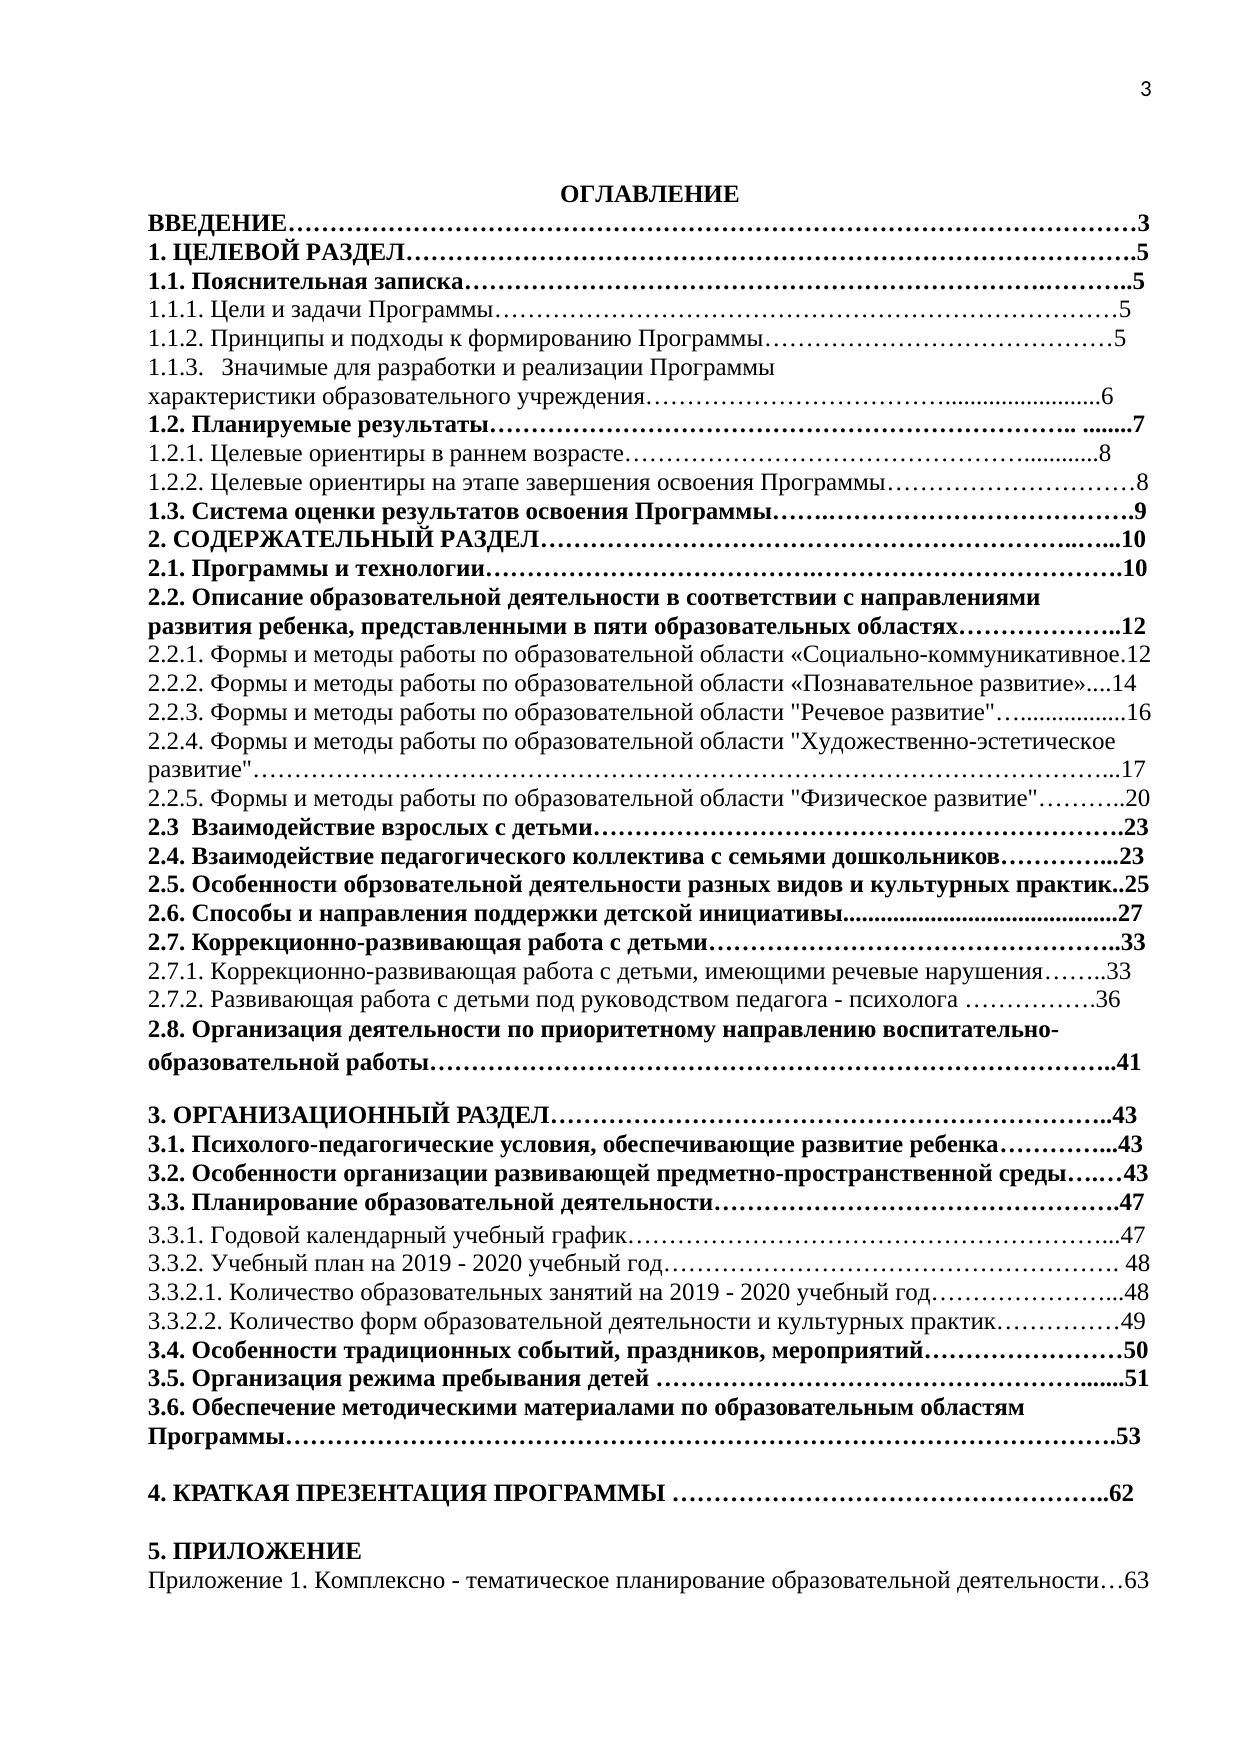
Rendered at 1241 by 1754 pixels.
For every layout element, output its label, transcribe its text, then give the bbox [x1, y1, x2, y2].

text ВВЕДЕНИЕ …………………………………………………………………………………………3 [148, 208, 1152, 237]
text 1.1.1. Цели и задачи Программы…………………………………………………………………5 [148, 294, 1152, 323]
text 4. КРАТКАЯ ПРЕЗЕНТАЦИЯ ПРОГРАММЫ ……………………………………………..62 [148, 1478, 1152, 1507]
text Приложение 1. Комплексно - тематическое планирование образовательной деятельности…63 [148, 1565, 1152, 1593]
text 2.4. Взаимодействие педагогического коллектива с семьями дошкольников…………...23 [148, 841, 1152, 869]
text 2.1. Программы и технологии………………………………….……………………………….10 [148, 553, 1152, 582]
text 1. ЦЕЛЕВОЙ РАЗДЕЛ …………………………………………………………………………….5 [148, 237, 1152, 266]
text 2.5. Особенности обрзовательной деятельности разных видов и культурных практик..25 [148, 869, 1152, 898]
text 2.7.2. Развивающая работа с детьми под руководством педагога - психолога …………….36 [148, 984, 1152, 1014]
text 1.2.2. Целевые ориентиры на этапе завершения освоения Программы …………………………8 [148, 467, 1152, 496]
list Значимые для разработки и реализации Программы [148, 352, 1152, 381]
text 2.2.1. Формы и методы работы по образовательной области «Социально-коммуникативное.12 [148, 639, 1152, 668]
text 2.8. Организация деятельности по приоритетному направлению воспитательно-образовательной работы………………………………………………………………………..41 [148, 1014, 1152, 1075]
text 2.7.1. Коррекционно-развивающая работа с детьми, имеющими речевые нарушения……..33 [148, 956, 1152, 984]
text 3.3. Планирование образовательной деятельности………………………………………….47 [148, 1187, 1152, 1216]
text 1.2. Планируемые результаты…………………………………………………………….. ........7 [148, 409, 1152, 438]
text 1.1.2. Принципы и подходы к формированию Программы……………………………………5 [148, 323, 1152, 352]
text 3.3.1. Годовой календарный учебный график…………………………………………………...47 [148, 1220, 1152, 1248]
text 3.4. Особенности традиционных событий, праздников, мероприятий……………………50 [148, 1335, 1152, 1363]
text 2.2.2. Формы и методы работы по образовательной области «Познавательное развитие»....14 [148, 668, 1152, 697]
text 3.3.2.1. Количество образовательных занятий на 2019 - 2020 учебный год…………………...48 [148, 1277, 1152, 1306]
text 3.3.2. Учебный план на 2019 - 2020 учебный год………………………………………………. 48 [148, 1248, 1152, 1277]
text 2. СОДЕРЖАТЕЛЬНЫЙ РАЗДЕЛ ………………………………………………………..…...10 [148, 524, 1152, 553]
text 1.3. Система оценки результатов освоения Программы…….……………………………….9 [148, 496, 1152, 524]
text 3. ОРГАНИЗАЦИОННЫЙ РАЗДЕЛ…………………………………………………………..43 [148, 1101, 1152, 1129]
text 2.7. Коррекционно-развивающая работа с детьми…………………………………………..33 [148, 927, 1152, 956]
text 1.1. Пояснительная записка…………………………………………………………….………..5 [148, 266, 1152, 294]
text 3.3.2.2. Количество форм образовательной деятельности и культурных практик……………49 [148, 1306, 1152, 1335]
text 2.2.3. Формы и методы работы по образовательной области "Речевое развитие"….................16 [148, 697, 1152, 726]
text 3.2. Особенности организации развивающей предметно-пространственной среды….…43 [148, 1158, 1152, 1187]
list характеристики образовательного учреждения……………………………….........................6 [148, 381, 1152, 409]
text 3.6. Обеспечение методическими материалами по образовательным областям Программы……………………………………………………………………………………….53 [148, 1392, 1152, 1450]
text 2.3 Взаимодействие взрослых с детьми……………………………………………………….23 [148, 812, 1152, 841]
text 2.2.5. Формы и методы работы по образовательной области "Физическое развитие"………..20 [148, 783, 1152, 812]
text 3.1. Психолого-педагогические условия, обеспечивающие развитие ребенка…………...43 [148, 1129, 1152, 1158]
text 1.2.1. Целевые ориентиры в раннем возрасте…………………………………………............8 [148, 438, 1152, 467]
text 2.6. Способы и направления поддержки детской инициативы............................................27 [148, 898, 1152, 927]
text 2.2.4. Формы и методы работы по образовательной области "Художественно-эстетическое развитие"…………………………………………………………………………………………...17 [148, 726, 1152, 783]
text 5. ПРИЛОЖЕНИЕ [148, 1536, 1152, 1565]
text 2.2. Описание образовательной деятельности в соответствии с направлениями развития ребенка, представленными в пяти образовательных областях………………..12 [148, 582, 1152, 639]
text 3.5. Организация режима пребывания детей …………………………………………….......51 [148, 1363, 1152, 1392]
subtitle Оглавление [148, 179, 1152, 208]
